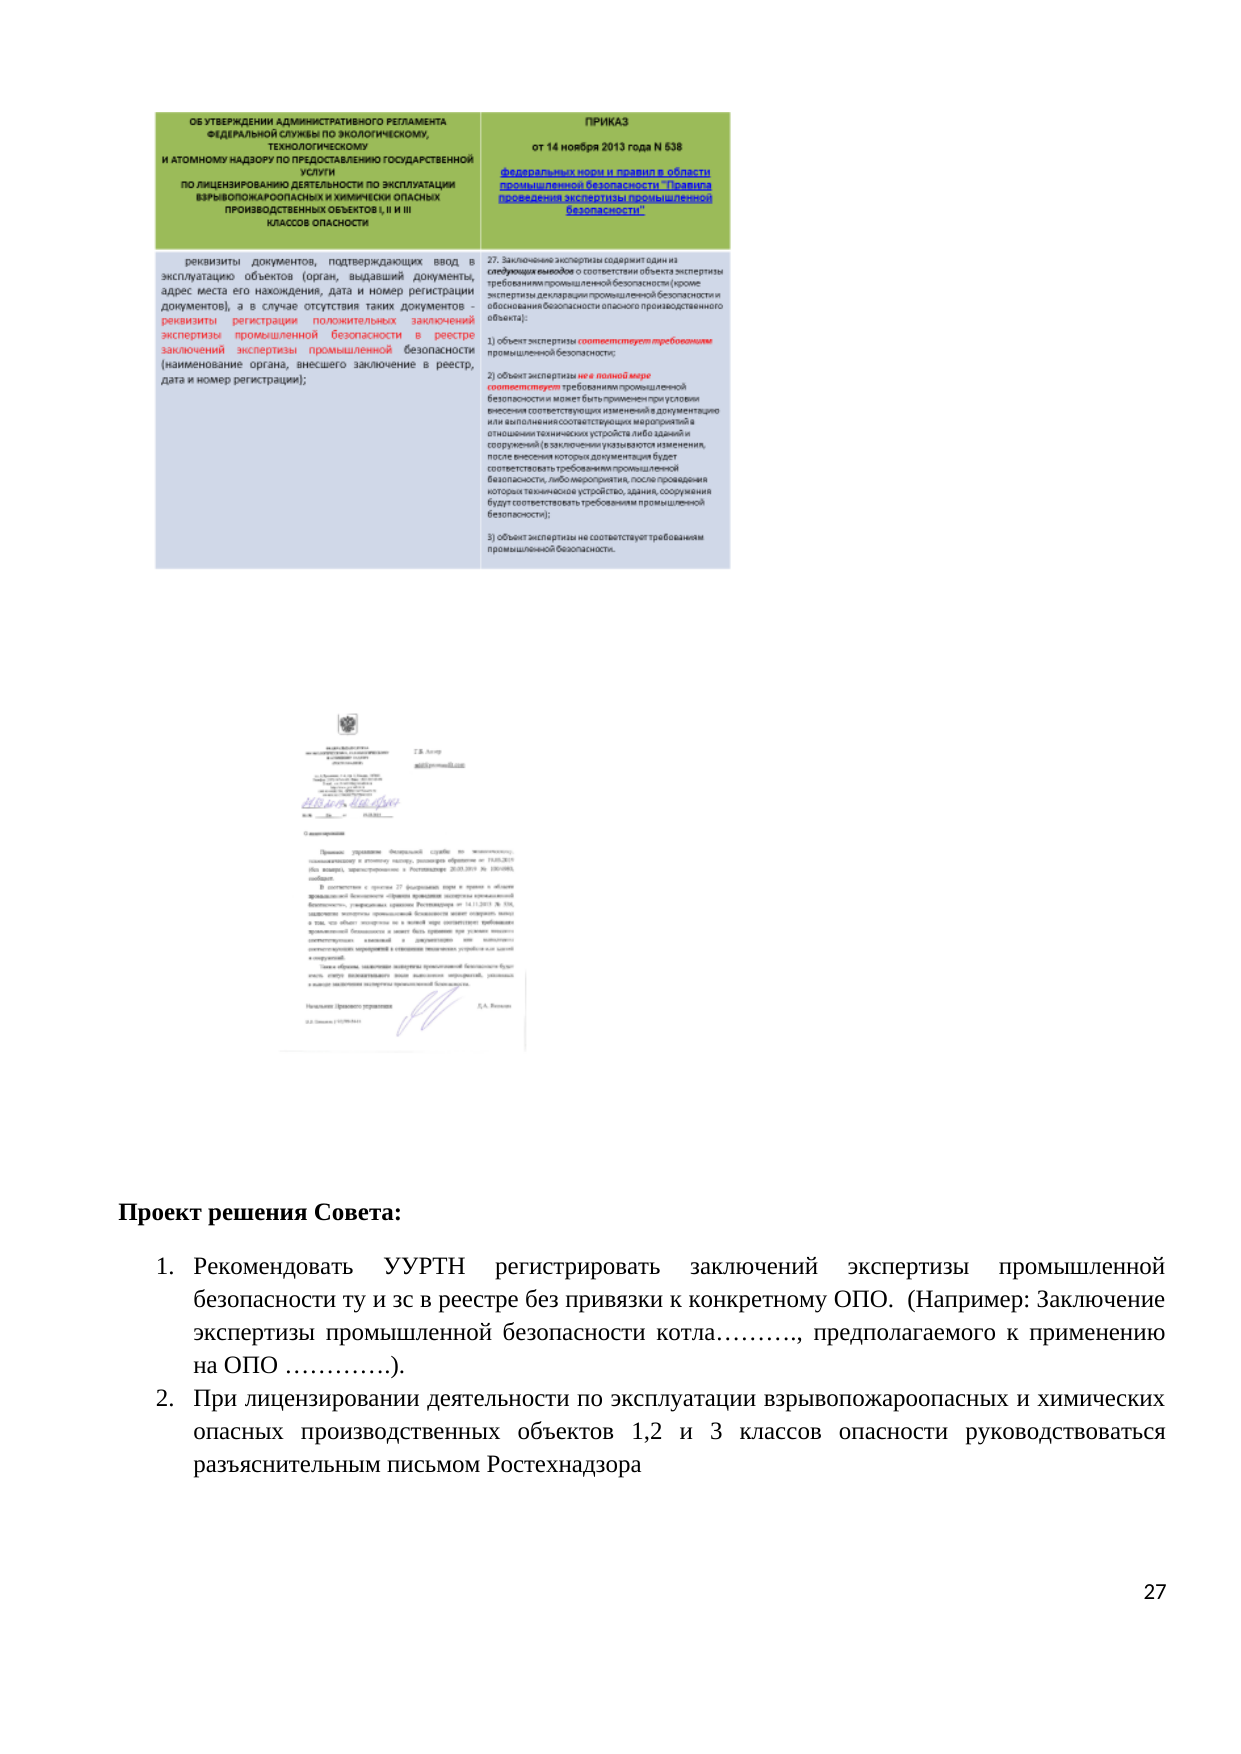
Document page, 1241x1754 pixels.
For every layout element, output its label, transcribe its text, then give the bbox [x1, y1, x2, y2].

text Проект решения Совета: [118, 1197, 1166, 1226]
picture [118, 663, 725, 1119]
list Рекомендовать УУРТН регистрировать заключений экспертизы промышленной безопасности ту и зс в реестре без привязки к конкретному ОПО. (Например: Заключение экспертизы промышленной безопасности котла………., предполагаемого к применению на ОПО ………….). [156, 1251, 1166, 1379]
picture [118, 112, 748, 585]
list При лицензировании деятельности по эксплуатации взрывопожароопасных и химических опасных производственных объектов 1,2 и 3 классов опасности руководствоваться разъяснительным письмом Ростехнадзора [156, 1383, 1166, 1478]
